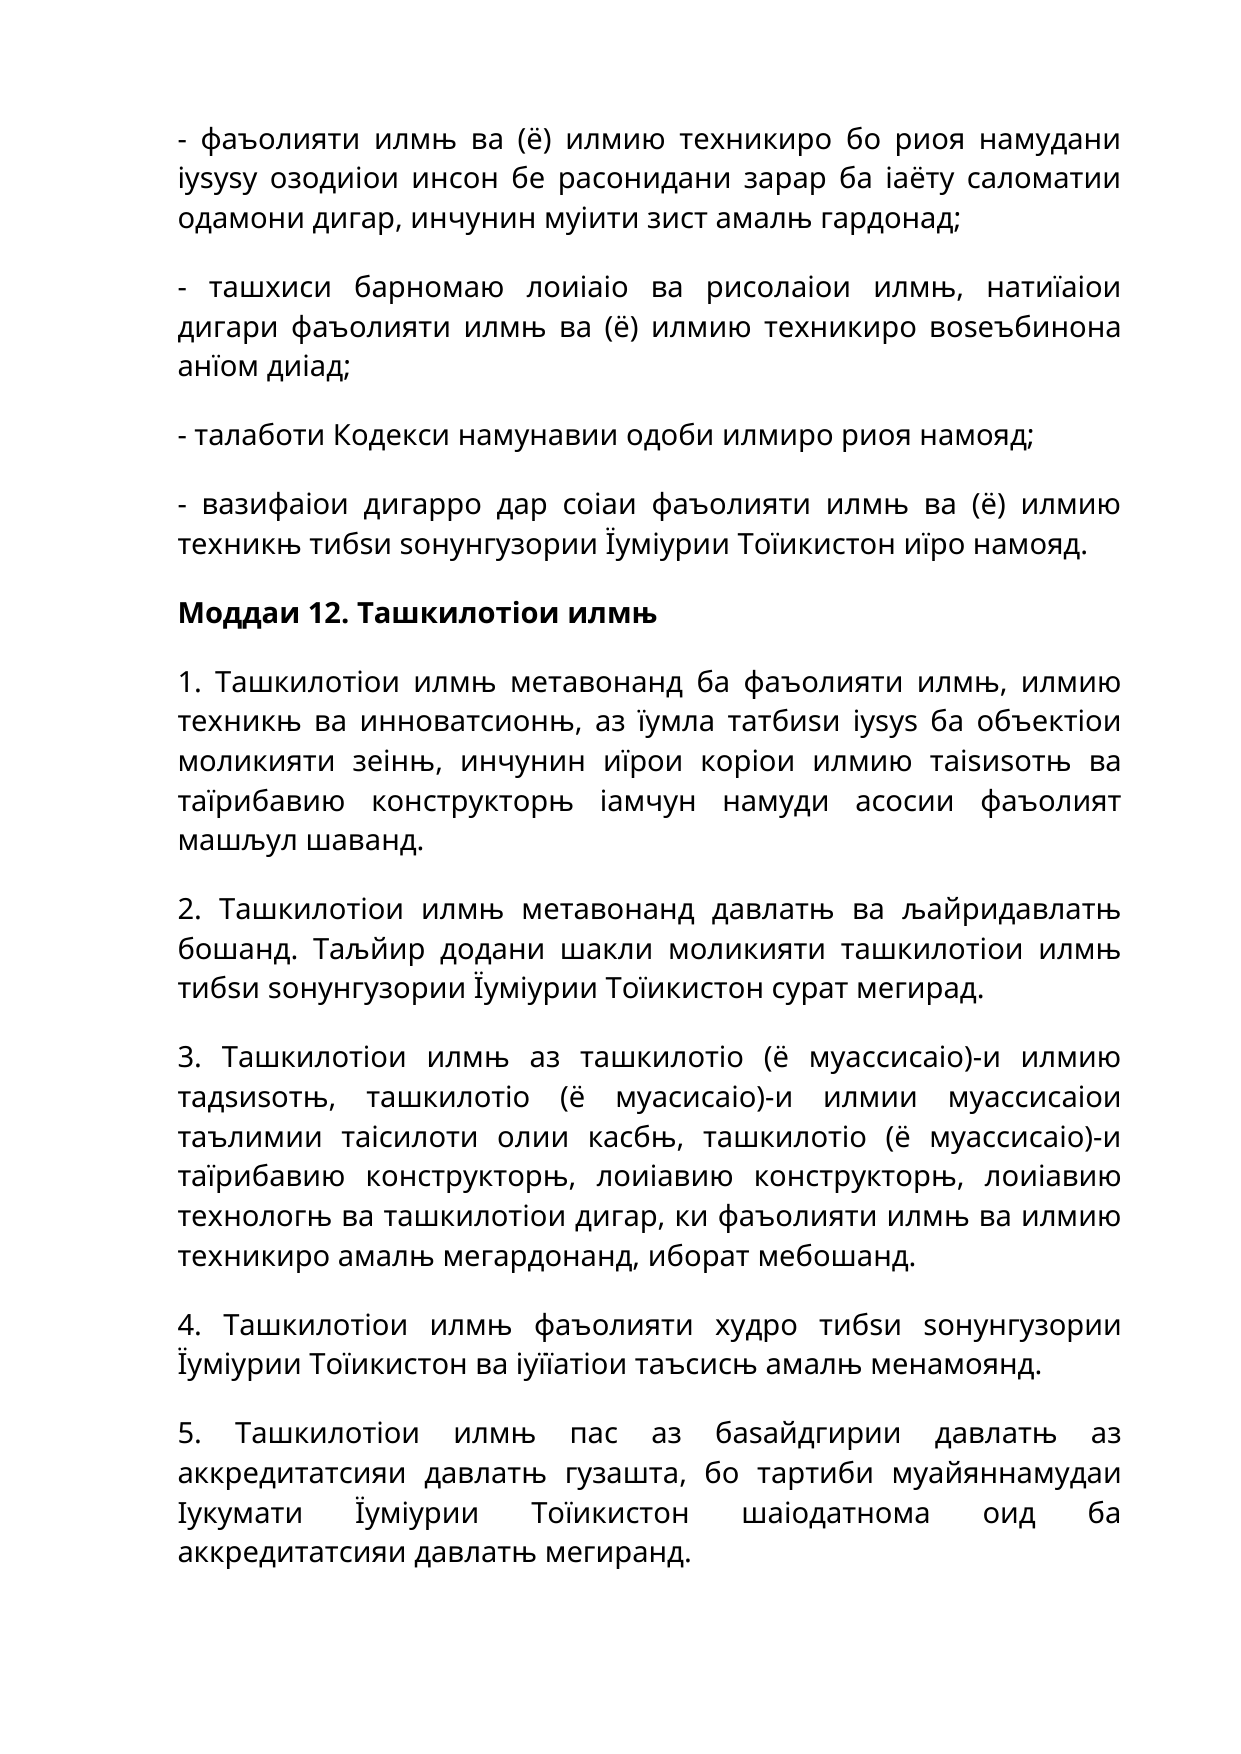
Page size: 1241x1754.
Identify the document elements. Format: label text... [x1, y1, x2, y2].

text - фаъолияти илмњ ва (ё) илмию техникиро бо риоя намудани іуѕуѕу озодиіои инсон бе расонидани зарар ба іаёту саломатии одамони дигар, инчунин муіити зист амалњ гардонад; [177, 118, 1122, 237]
text Моддаи 12. Ташкилотіои илмњ [177, 592, 1122, 632]
text 1. Ташкилотіои илмњ метавонанд ба фаъолияти илмњ, илмию техникњ ва инноватсионњ, аз їумла татбиѕи іуѕуѕ ба объектіои моликияти зеінњ, инчунин иїрои коріои илмию таіѕиѕотњ ва таїрибавию конструкторњ іамчун намуди асосии фаъолият машљул шаванд. [177, 661, 1122, 859]
text - ташхиси барномаю лоиіаіо ва рисолаіои илмњ, натиїаіои дигари фаъолияти илмњ ва (ё) илмию техникиро воѕеъбинона анїом диіад; [177, 266, 1122, 385]
text - талаботи Кодекси намунавии одоби илмиро риоя намояд; [177, 414, 1122, 454]
text 4. Ташкилотіои илмњ фаъолияти худро тибѕи ѕонунгузории Їуміурии Тоїикистон ва іуїїатіои таъсисњ амалњ менамоянд. [177, 1304, 1122, 1383]
text 5. Ташкилотіои илмњ пас аз баѕайдгирии давлатњ аз аккредитатсияи давлатњ гузашта, бо тартиби муайяннамудаи Іукумати Їуміурии Тоїикистон шаіодатнома оид ба аккредитатсияи давлатњ мегиранд. [177, 1412, 1122, 1571]
text 3. Ташкилотіои илмњ аз ташкилотіо (ё муассисаіо)-и илмию тадѕиѕотњ, ташкилотіо (ё муасисаіо)-и илмии муассисаіои таълимии таісилоти олии касбњ, ташкилотіо (ё муассисаіо)-и таїрибавию конструкторњ, лоиіавию конструкторњ, лоиіавию технологњ ва ташкилотіои дигар, ки фаъолияти илмњ ва илмию техникиро амалњ мегардонанд, иборат мебошанд. [177, 1037, 1122, 1275]
text 2. Ташкилотіои илмњ метавонанд давлатњ ва љайридавлатњ бошанд. Таљйир додани шакли моликияти ташкилотіои илмњ тибѕи ѕонунгузории Їуміурии Тоїикистон сурат мегирад. [177, 888, 1122, 1007]
text - вазифаіои дигарро дар соіаи фаъолияти илмњ ва (ё) илмию техникњ тибѕи ѕонунгузории Їуміурии Тоїикистон иїро намояд. [177, 483, 1122, 563]
